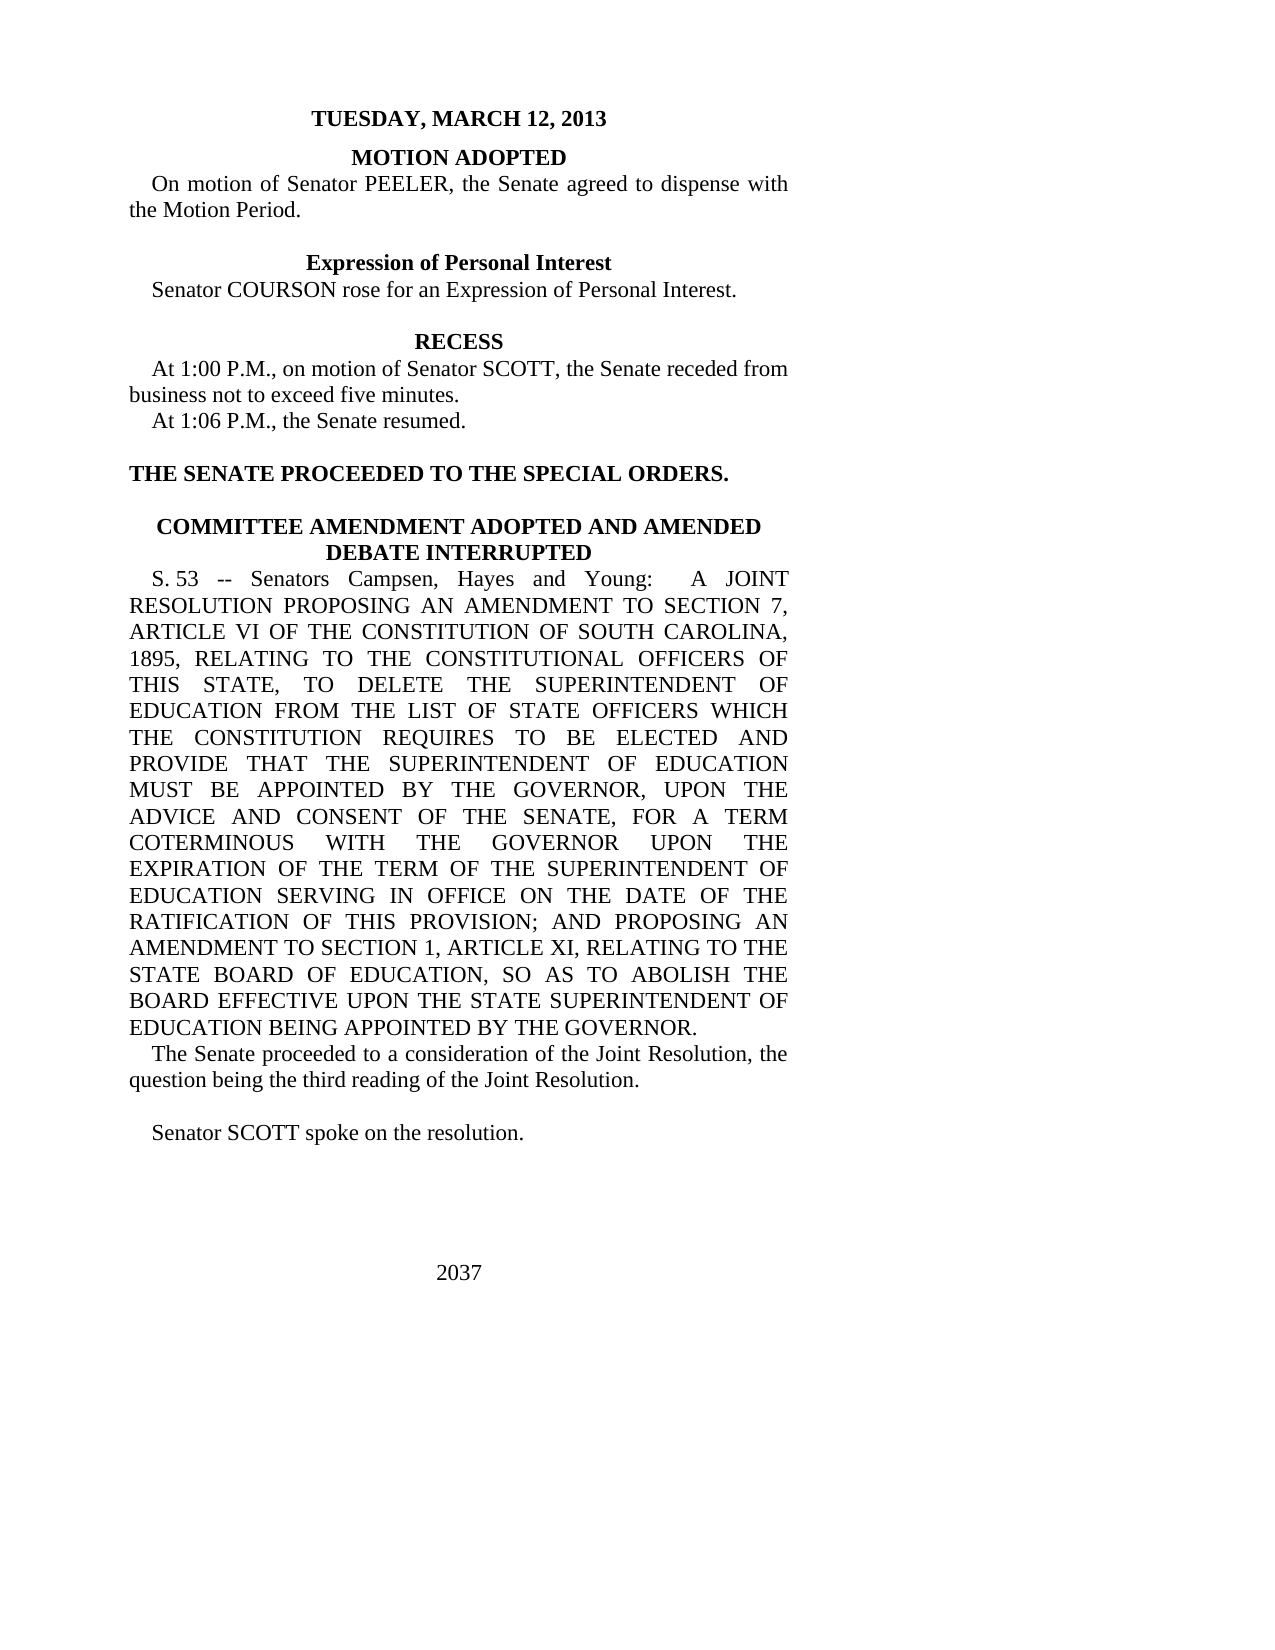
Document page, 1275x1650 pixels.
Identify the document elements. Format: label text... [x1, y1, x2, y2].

text Senator COURSON rose for an Expression of Personal Interest. [129, 276, 789, 302]
text DEBATE INTERRUPTED [129, 539, 789, 566]
text Expression of Personal Interest [129, 249, 789, 276]
text Senator SCOTT spoke on the resolution. [129, 1119, 789, 1145]
text At 1:06 P.M., the Senate resumed. [129, 407, 789, 434]
text At 1:00 P.M., on motion of Senator SCOTT, the Senate receded from business not to exceed five minutes. [129, 355, 789, 407]
text The Senate proceeded to a consideration of the Joint Resolution, the question being the third reading of the Joint Resolution. [129, 1040, 789, 1093]
text COMMITTEE AMENDMENT ADOPTED AND AMENDED [129, 513, 789, 539]
text On motion of Senator PEELER, the Senate agreed to dispense with the Motion Period. [129, 170, 789, 223]
text MOTION ADOPTED [129, 144, 789, 170]
text S. 53 -- Senators Campsen, Hayes and Young: A JOINT RESOLUTION PROPOSING AN AMENDMENT TO SECTION 7, ARTICLE VI OF THE CONSTITUTION OF SOUTH CAROLINA, 1895, RELATING TO THE CONSTITUTIONAL OFFICERS OF THIS STATE, TO DELETE THE SUPERINTENDENT OF EDUCATION FROM THE LIST OF STATE OFFICERS WHICH THE CONSTITUTION REQUIRES TO BE ELECTED AND PROVIDE THAT THE SUPERINTENDENT OF EDUCATION MUST BE APPOINTED BY THE GOVERNOR, UPON THE ADVICE AND CONSENT OF THE SENATE, FOR A TERM COTERMINOUS WITH THE GOVERNOR UPON THE EXPIRATION OF THE TERM OF THE SUPERINTENDENT OF EDUCATION SERVING IN OFFICE ON THE DATE OF THE RATIFICATION OF THIS PROVISION; AND PROPOSING AN AMENDMENT TO SECTION 1, ARTICLE XI, RELATING TO THE STATE BOARD OF EDUCATION, SO AS TO ABOLISH THE BOARD EFFECTIVE UPON THE STATE SUPERINTENDENT OF EDUCATION BEING APPOINTED BY THE GOVERNOR. [129, 566, 789, 1040]
text RECESS [129, 328, 789, 355]
text THE SENATE PROCEEDED TO THE SPECIAL ORDERS. [129, 460, 789, 486]
